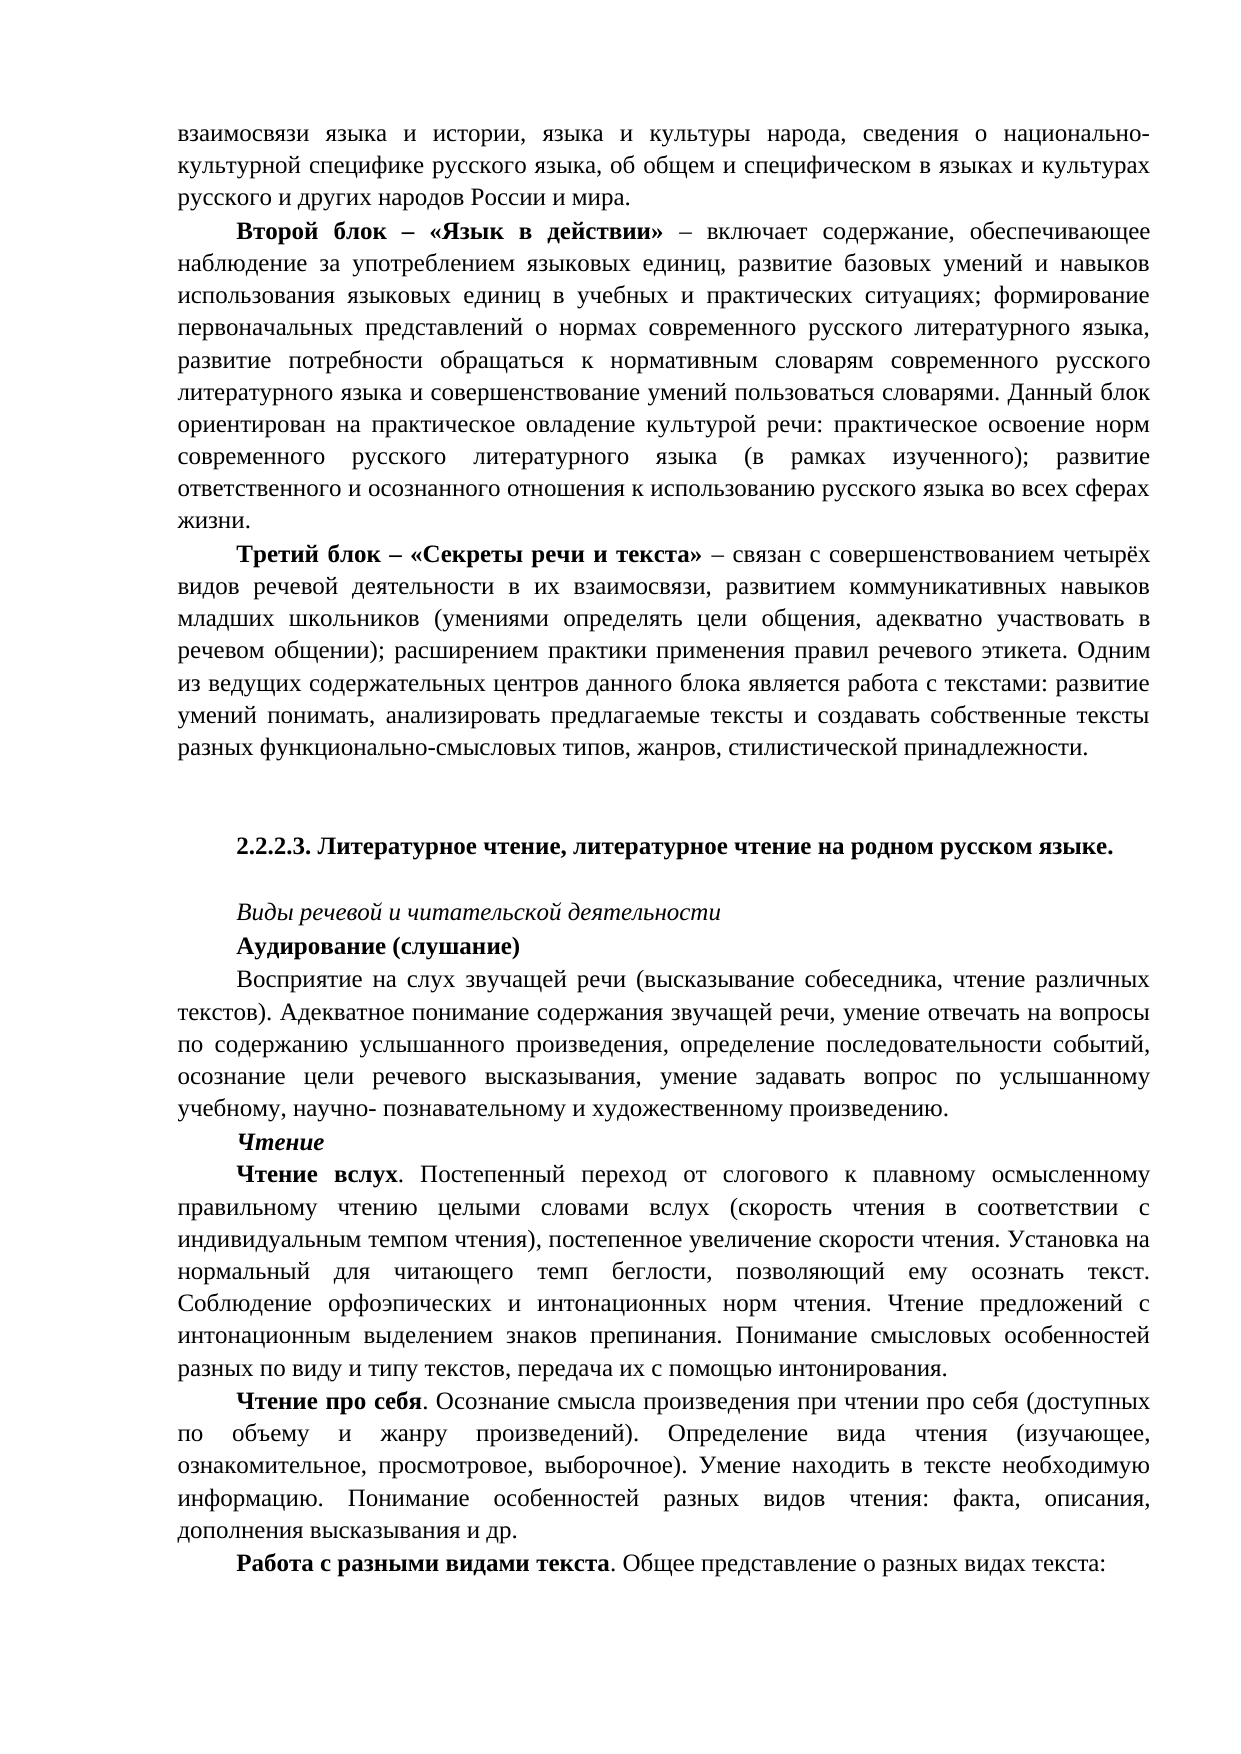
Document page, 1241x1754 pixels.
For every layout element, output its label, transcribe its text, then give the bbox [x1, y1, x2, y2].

text Третий блок – «Секреты речи и текста» – связан с совершенствованием четырёх видов речевой деятельности в их взаимосвязи, развитием коммуникативных навыков младших школьников (умениями определять цели общения, адекватно участвовать в речевом общении); расширением практики применения правил речевого этикета. Одним из ведущих содержательных центров данного блока является работа с текстами: развитие умений понимать, анализировать предлагаемые тексты и создавать собственные тексты разных функционально-смысловых типов, жанров, стилистической принадлежности. [177, 539, 1151, 761]
text 2.2.2.3. Литературное чтение, литературное чтение на родном русском языке. [177, 831, 1152, 860]
text Работа с разными видами текста. Общее представление о разных видах текста: [177, 1548, 1151, 1577]
text Аудирование (слушание) [177, 931, 1152, 960]
text Восприятие на слух звучащей речи (высказывание собеседника, чтение различных текстов). Адекватное понимание содержания звучащей речи, умение отвечать на вопросы по содержанию услышанного произведения, определение последовательности событий, осознание цели речевого высказывания, умение задавать вопрос по услышанному учебному, научно- познавательному и художественному произведению. [177, 964, 1151, 1122]
text Чтение вслух. Постепенный переход от слогового к плавному осмысленному правильному чтению целыми словами вслух (скорость чтения в соответствии с индивидуальным темпом чтения), постепенное увеличение скорости чтения. Установка на нормальный для читающего темп беглости, позволяющий ему осознать текст. Соблюдение орфоэпических и интонационных норм чтения. Чтение предложений с интонационным выделением знаков препинания. Понимание смысловых особенностей разных по виду и типу текстов, передача их с помощью интонирования. [177, 1159, 1151, 1381]
text Виды речевой и читательской деятельности [177, 897, 1152, 926]
text Чтение [177, 1127, 1152, 1155]
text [177, 118, 1151, 211]
text Чтение про себя. Осознание смысла произведения при чтении про себя (доступных по объему и жанру произведений). Определение вида чтения (изучающее, ознакомительное, просмотровое, выборочное). Умение находить в тексте необходимую информацию. Понимание особенностей разных видов чтения: факта, описания, дополнения высказывания и др. [177, 1386, 1151, 1543]
text Второй блок – «Язык в действии» – включает содержание, обеспечивающее наблюдение за употреблением языковых единиц, развитие базовых умений и навыков использования языковых единиц в учебных и практических ситуациях; формирование первоначальных представлений о нормах современного русского литературного языка, развитие потребности обращаться к нормативным словарям современного русского литературного языка и совершенствование умений пользоваться словарями. Данный блок ориентирован на практическое овладение культурой речи: практическое освоение норм современного русского литературного языка (в рамках изученного); развитие ответственного и осознанного отношения к использованию русского языка во всех сферах жизни. [177, 216, 1151, 534]
